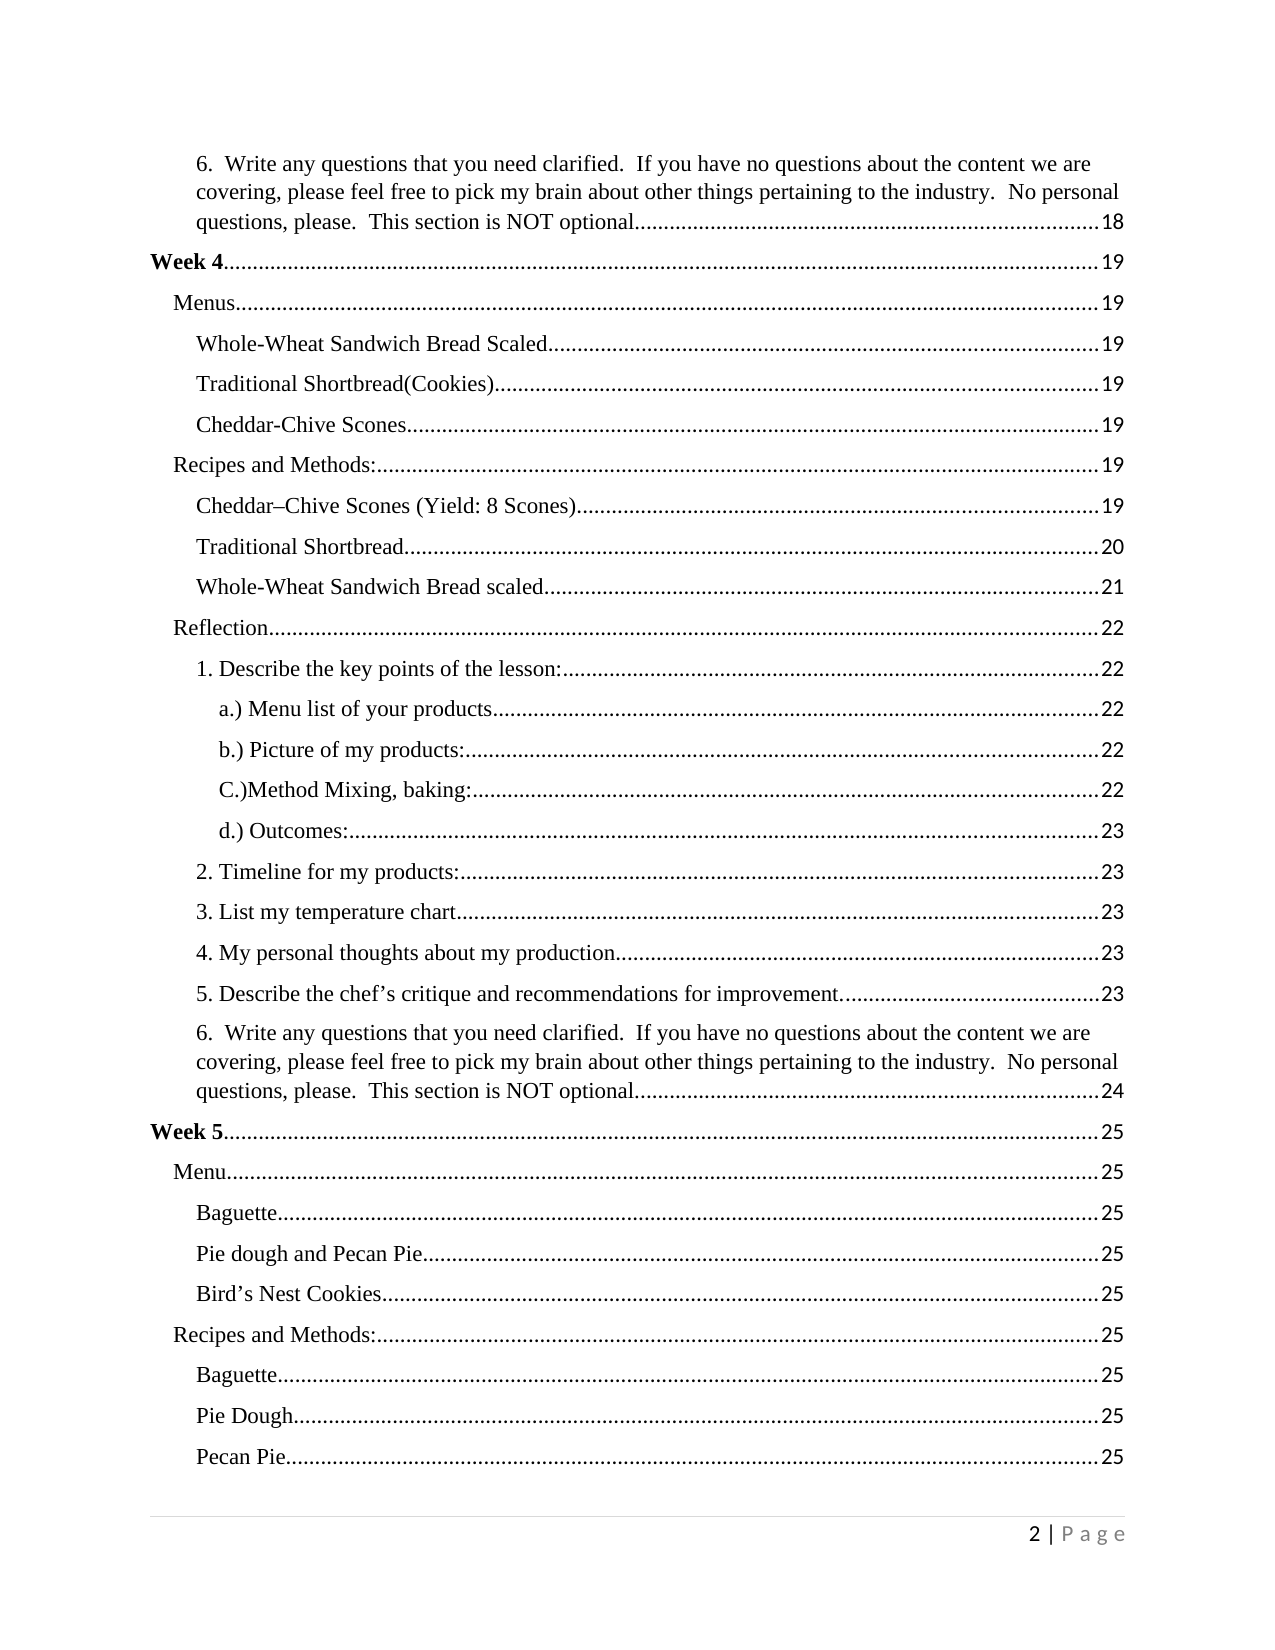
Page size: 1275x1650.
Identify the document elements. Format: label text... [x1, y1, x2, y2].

text Recipes and Methods: 25 [173, 1320, 1125, 1348]
text Baguette 25 [196, 1198, 1125, 1226]
text 6. Write any questions that you need clarified. If you have no questions about the content we are covering, please feel free to pick my brain about other things pertaining to the industry. No personal questions, please. This section is NOT optional. 24 [196, 1019, 1125, 1104]
text Week 5 25 [150, 1117, 1125, 1145]
text 1. Describe the key points of the lesson: 22 [196, 654, 1125, 682]
text 2. Timeline for my products: 23 [196, 857, 1125, 885]
text Cheddar–Chive Scones (Yield: 8 Scones) 19 [196, 491, 1125, 519]
text Reflection 22 [173, 613, 1125, 641]
text 4. My personal thoughts about my production 23 [196, 938, 1125, 966]
text Pie dough and Pecan Pie 25 [196, 1239, 1125, 1267]
text Bird’s Nest Cookies 25 [196, 1279, 1125, 1307]
text Recipes and Methods: 19 [173, 451, 1125, 479]
text Cheddar-Chive Scones 19 [196, 410, 1125, 438]
text Traditional Shortbread(Cookies) 19 [196, 369, 1125, 397]
text Whole-Wheat Sandwich Bread Scaled 19 [196, 329, 1125, 357]
text 5. Describe the chef’s critique and recommendations for improvement. 23 [196, 979, 1125, 1007]
text Whole-Wheat Sandwich Bread scaled 21 [196, 572, 1125, 601]
text Baguette 25 [196, 1361, 1125, 1389]
text 3. List my temperature chart 23 [196, 897, 1125, 926]
text Menu 25 [173, 1157, 1125, 1186]
text Menus 19 [173, 288, 1125, 316]
text Traditional Shortbread 20 [196, 532, 1125, 560]
text 6. Write any questions that you need clarified. If you have no questions about the content we are covering, please feel free to pick my brain about other things pertaining to the industry. No personal questions, please. This section is NOT optional. 18 [196, 150, 1125, 235]
text b.) Picture of my products: 22 [219, 735, 1125, 763]
text Week 4 19 [150, 247, 1125, 276]
text Pie Dough 25 [196, 1401, 1125, 1429]
text d.) Outcomes: 23 [219, 816, 1125, 844]
text C.)Method Mixing, baking: 22 [219, 776, 1125, 804]
text Pecan Pie 25 [196, 1442, 1125, 1470]
text a.) Menu list of your products 22 [219, 694, 1125, 722]
